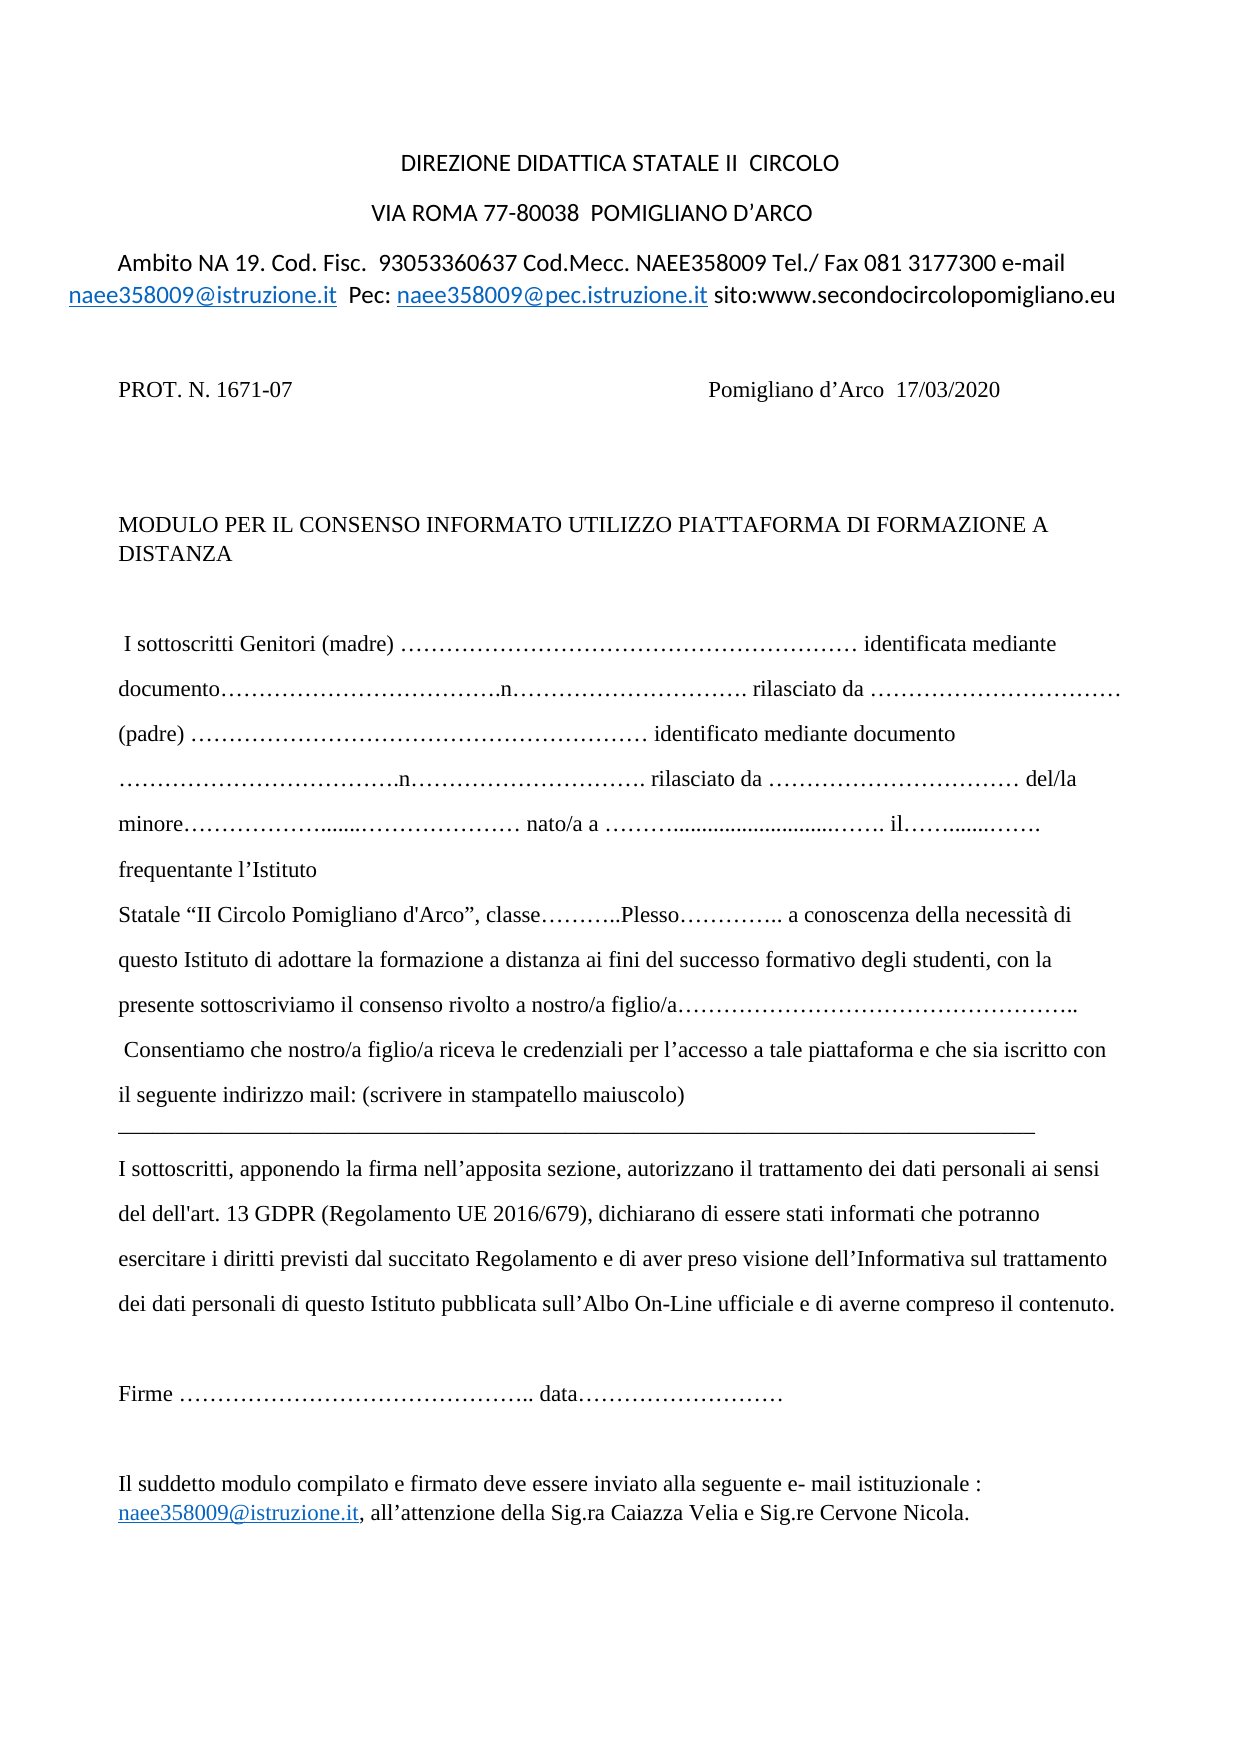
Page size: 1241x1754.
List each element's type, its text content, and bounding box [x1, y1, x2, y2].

text Firme ……………………………………….. data……………………… [118, 1380, 1122, 1407]
text Consentiamo che nostro/a figlio/a riceva le credenziali per l’accesso a tale piattaforma e che sia iscritto con [118, 1036, 1122, 1062]
text Il suddetto modulo compilato e firmato deve essere inviato alla seguente e- mail istituzionale : naee358009@istruzione.it, all’attenzione della Sig.ra Caiazza Velia e Sig.re Cervone Nicola. [118, 1470, 1122, 1525]
text dei dati personali di questo Istituto pubblicata sull’Albo On-Line ufficiale e di averne compreso il contenuto. [118, 1290, 1122, 1316]
text documento……………………………….n…………………………. rilasciato da …………………………… [118, 675, 1122, 702]
text DIREZIONE DIDATTICA STATALE II CIRCOLO [118, 148, 1122, 178]
text Statale “II Circolo Pomigliano d'Arco”, classe………..Plesso………….. a conoscenza della necessità di [118, 901, 1122, 927]
text frequentante l’Istituto [118, 856, 1122, 882]
text del dell'art. 13 GDPR (Regolamento UE 2016/679), dichiarano di essere stati informati che potranno [118, 1200, 1122, 1226]
text (padre) …………………………………………………… identificato mediante documento [118, 720, 1122, 747]
text MODULO PER IL CONSENSO INFORMATO UTILIZZO PIATTAFORMA DI FORMAZIONE A DISTANZA [118, 511, 1122, 566]
text Ambito NA 19. Cod. Fisc. 93053360637 Cod.Mecc. NAEE358009 Tel./ Fax 081 3177300 e-mail naee358009@istruzione.it Pec: naee358009@pec.istruzione.it sito:www.secondocircolopomigliano.eu [62, 247, 1122, 310]
text esercitare i diritti previsti dal succitato Regolamento e di aver preso visione dell’Informativa sul trattamento [118, 1245, 1122, 1271]
text PROT. N. 1671-07 Pomigliano d’Arco 17/03/2020 [118, 376, 1122, 402]
text I sottoscritti, apponendo la firma nell’apposita sezione, autorizzano il trattamento dei dati personali ai sensi [118, 1155, 1122, 1181]
text minore……………….......………………… nato/a a ………............................……. il…….......……. [118, 811, 1122, 837]
text I sottoscritti Genitori (madre) …………………………………………………… identificata mediante [118, 630, 1122, 656]
text questo Istituto di adottare la formazione a distanza ai fini del successo formativo degli studenti, con la [118, 946, 1122, 972]
text presente sottoscriviamo il consenso rivolto a nostro/a figlio/a…………………………………………….. [118, 991, 1122, 1017]
text VIA ROMA 77-80038 POMIGLIANO D’ARCO [62, 197, 1122, 228]
text ……………………………….n…………………………. rilasciato da …………………………… del/la [118, 765, 1122, 792]
text il seguente indirizzo mail: (scrivere in stampatello maiuscolo) ________________________________________________________________________________ [118, 1081, 1122, 1136]
